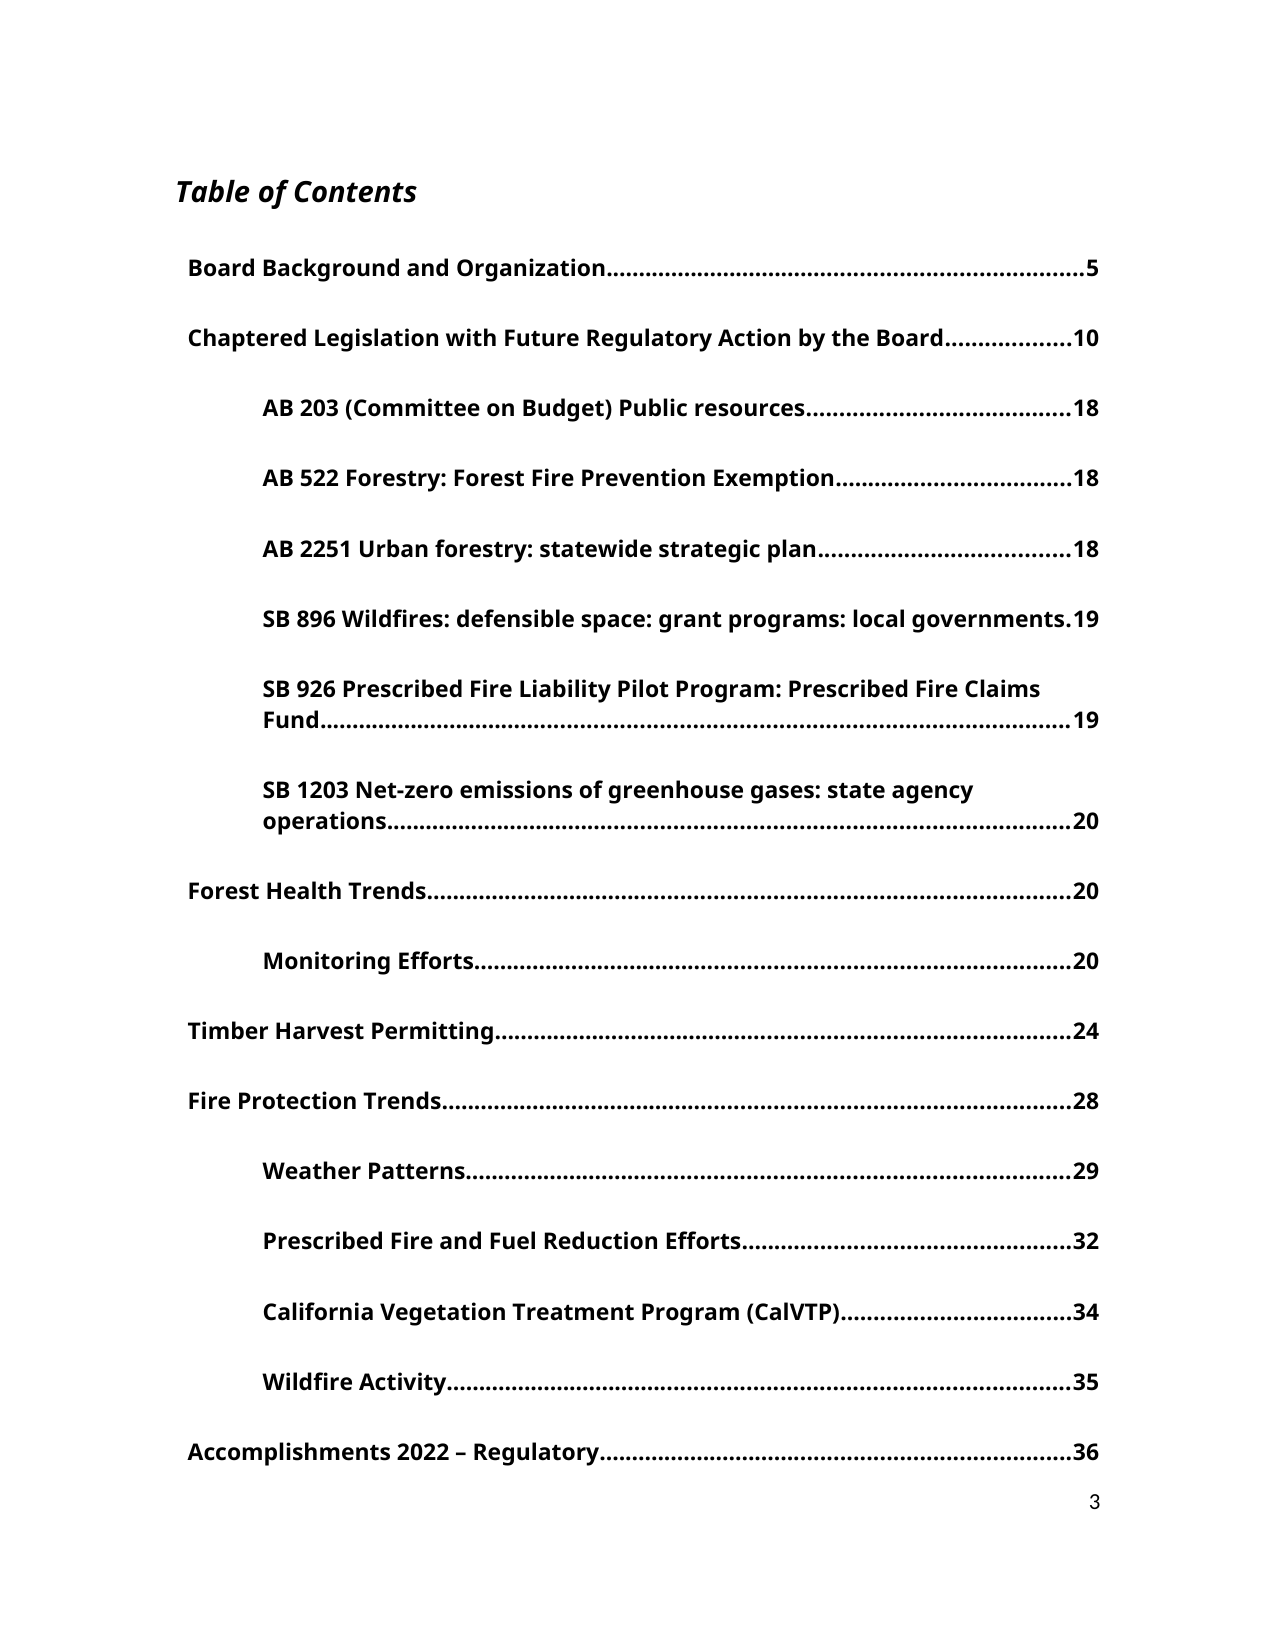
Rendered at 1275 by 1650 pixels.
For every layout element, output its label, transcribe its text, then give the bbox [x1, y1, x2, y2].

text AB 2251 Urban forestry: statewide strategic plan. 18 [262, 532, 1100, 564]
text Fire Protection Trends 28 [187, 1085, 1100, 1116]
text Chaptered Legislation with Future Regulatory Action by the Board 10 [187, 322, 1100, 353]
text AB 203 (Committee on Budget) Public resources 18 [262, 392, 1100, 423]
text Board Background and Organization 5 [187, 252, 1100, 283]
text SB 926 Prescribed Fire Liability Pilot Program: Prescribed Fire Claims Fund. 19 [262, 673, 1100, 735]
text AB 522 Forestry: Forest Fire Prevention Exemption 18 [262, 462, 1100, 494]
text Monitoring Efforts 20 [262, 945, 1100, 977]
text SB 896 Wildfires: defensible space: grant programs: local governments 19 [262, 603, 1100, 634]
text Prescribed Fire and Fuel Reduction Efforts 32 [262, 1225, 1100, 1257]
subtitle Table of Contents [175, 171, 1100, 211]
text Accomplishments 2022 – Regulatory 36 [187, 1435, 1100, 1467]
text Weather Patterns 29 [262, 1155, 1100, 1186]
text Wildfire Activity 35 [262, 1366, 1100, 1397]
text California Vegetation Treatment Program (CalVTP) 34 [262, 1295, 1100, 1327]
text Forest Health Trends 20 [187, 875, 1100, 906]
text SB 1203 Net-zero emissions of greenhouse gases: state agency operations. 20 [262, 774, 1100, 837]
text Timber Harvest Permitting 24 [187, 1015, 1100, 1046]
